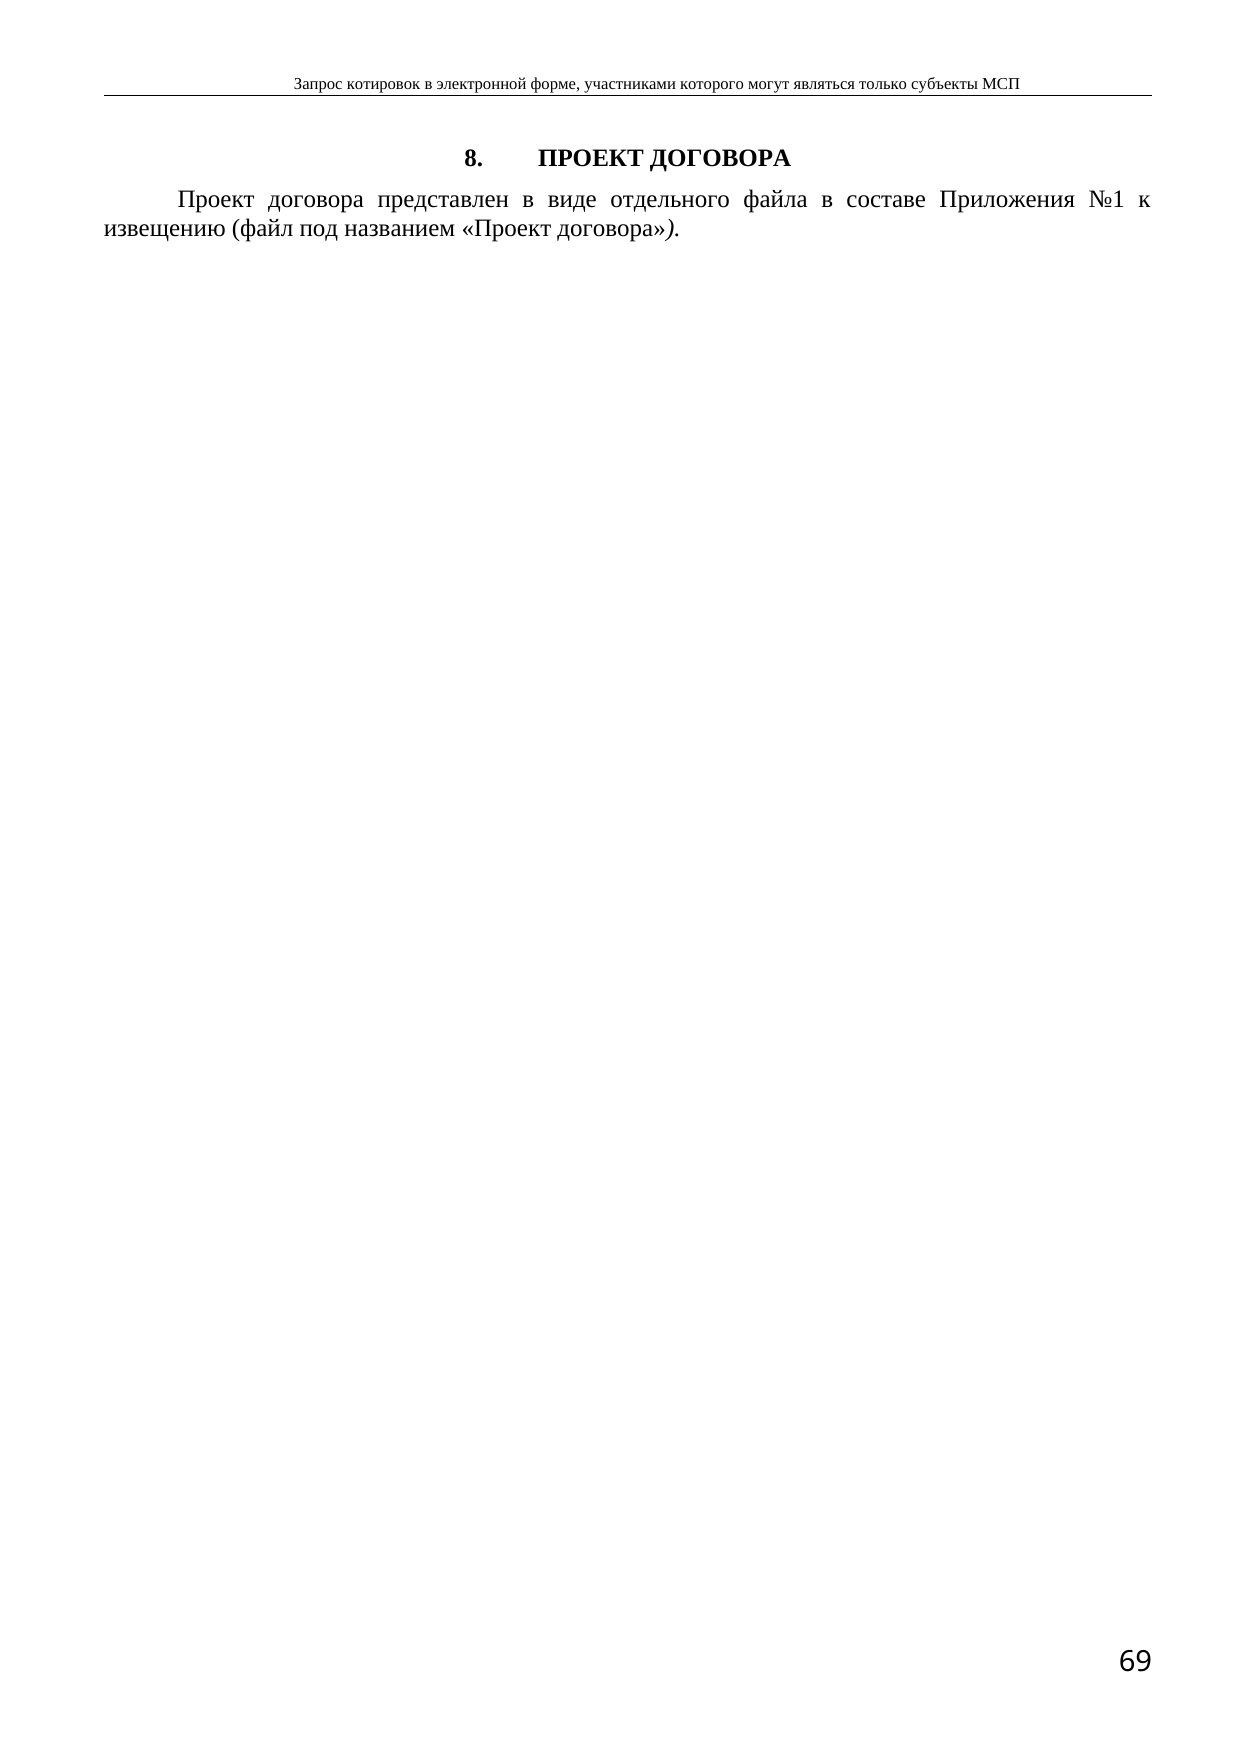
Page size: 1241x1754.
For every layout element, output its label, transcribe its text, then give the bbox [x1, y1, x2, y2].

list Проект договора представлен в виде отдельного файла в составе Приложения №1 к извещению (файл под названием «Проект договора»). [103, 184, 1152, 242]
text ПРОЕКТ ДОГОВОРА [89, 143, 1152, 172]
